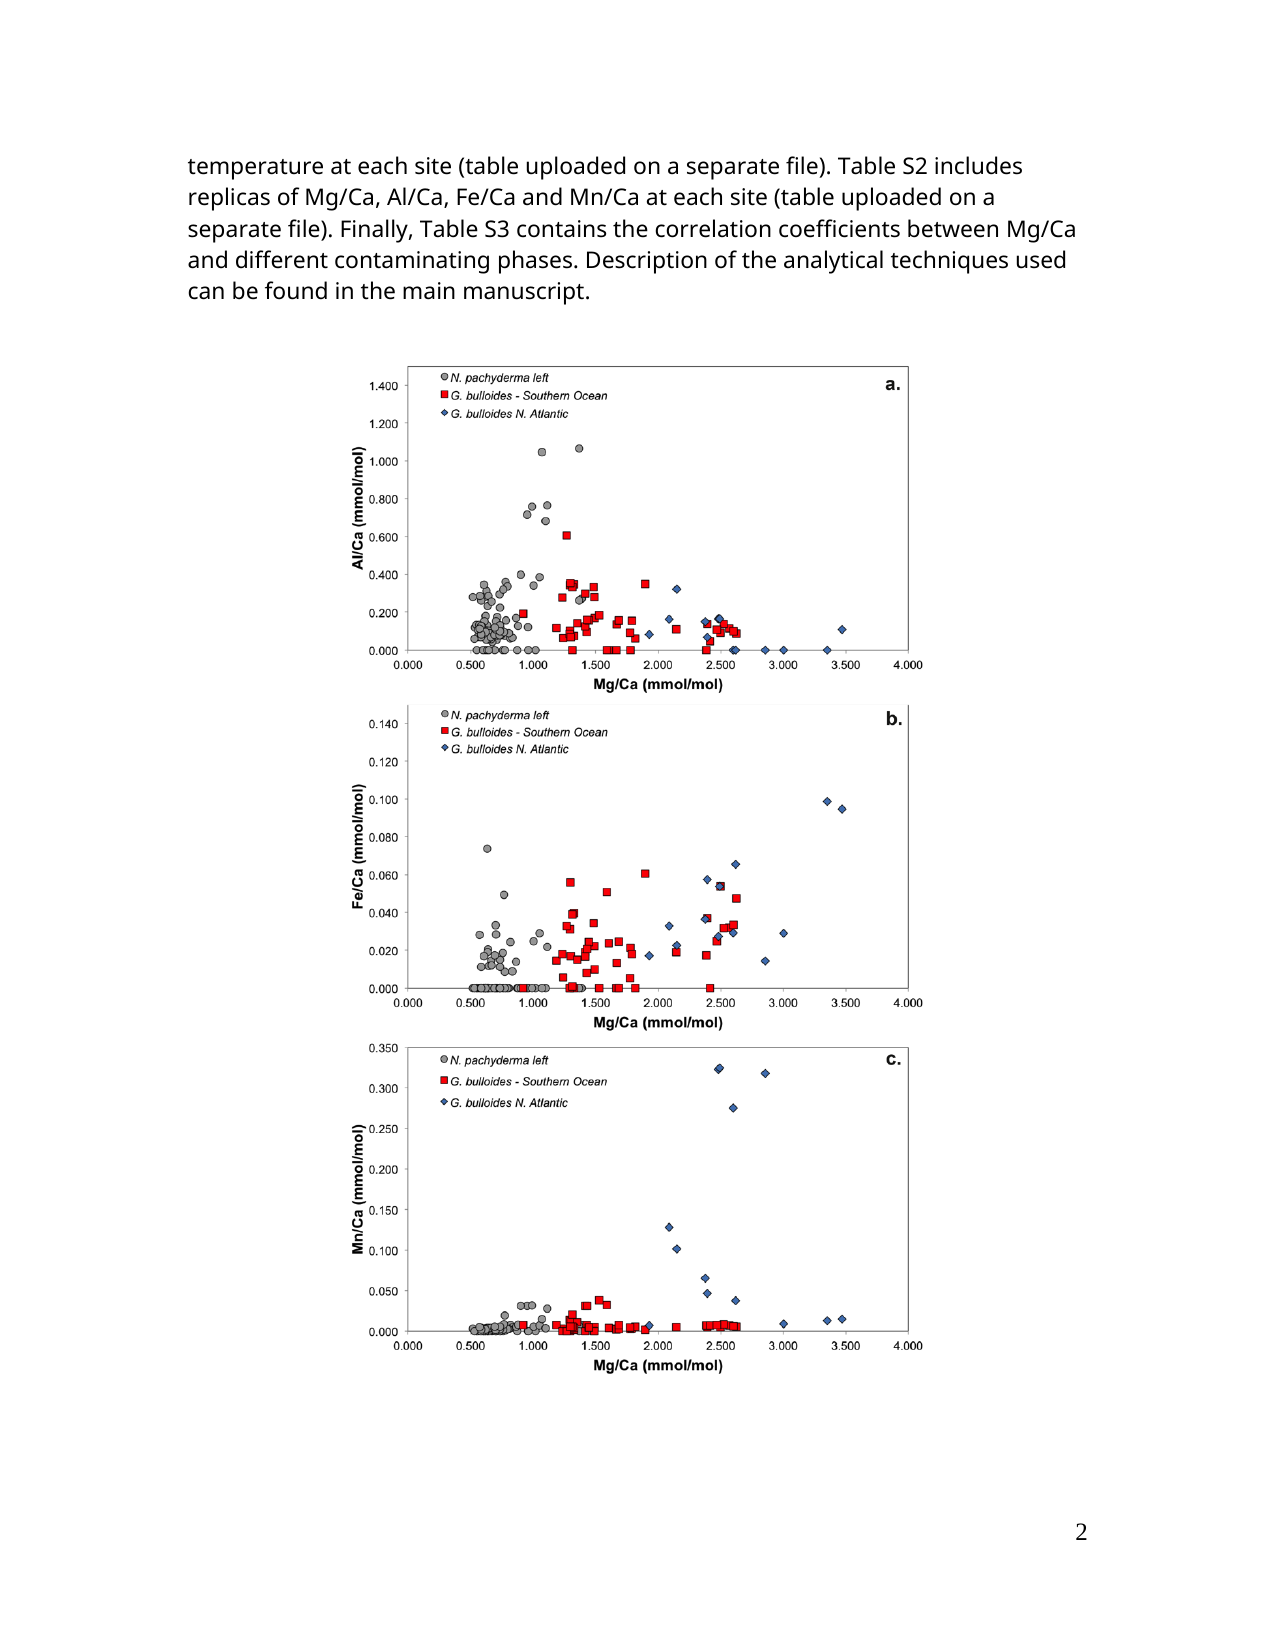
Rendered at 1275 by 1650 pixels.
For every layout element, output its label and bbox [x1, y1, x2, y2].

picture [335, 335, 940, 1386]
text [187, 150, 1087, 306]
